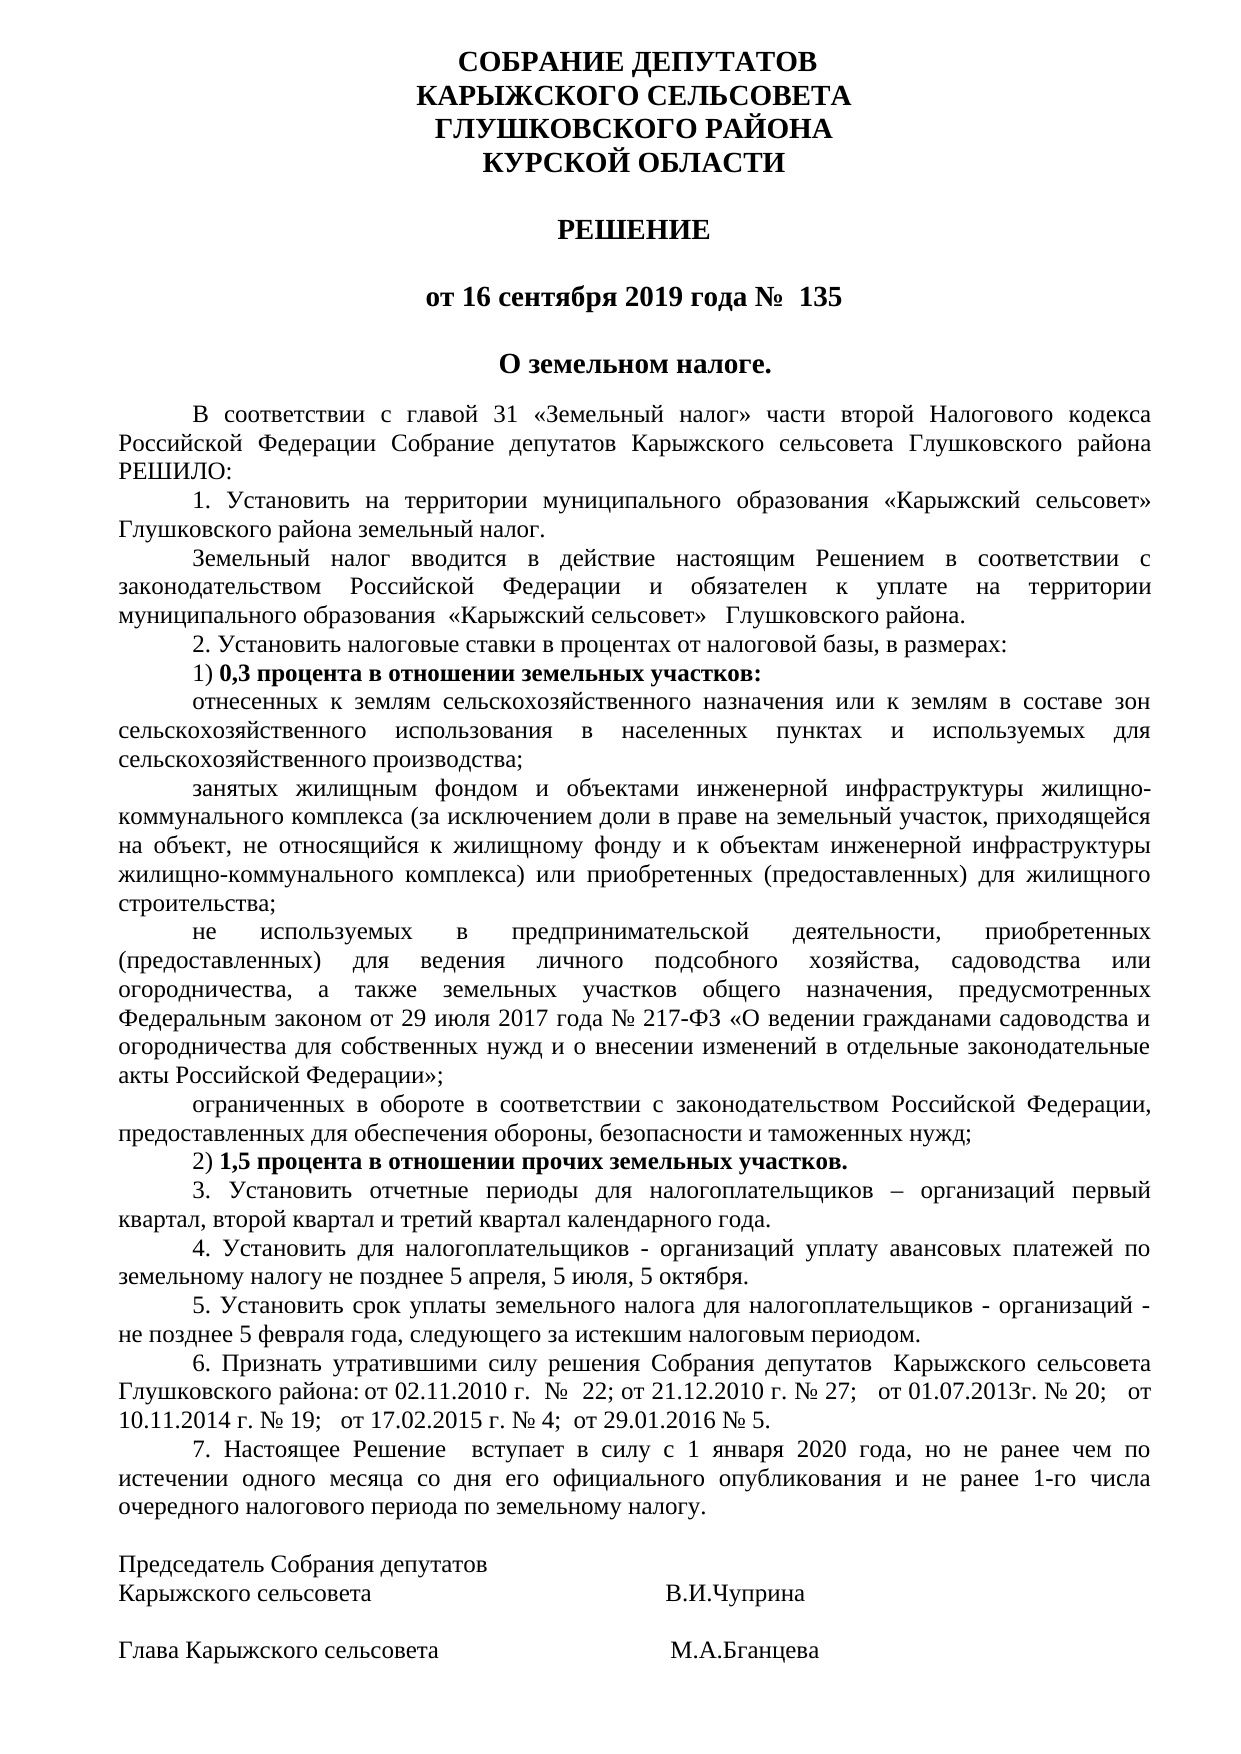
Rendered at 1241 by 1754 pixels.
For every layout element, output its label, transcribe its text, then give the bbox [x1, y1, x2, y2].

text занятых жилищным фондом и объектами инженерной инфраструктуры жилищно-коммунального комплекса (за исключением доли в праве на земельный участок, приходящейся на объект, не относящийся к жилищному фонду и к объектам инженерной инфраструктуры жилищно-коммунального комплекса) или приобретенных (предоставленных) для жилищного строительства; [118, 773, 1152, 916]
text 2) 1,5 процента в отношении прочих земельных участков. [118, 1146, 1152, 1175]
text КУРСКОЙ ОБЛАСТИ [118, 145, 1149, 178]
text Председатель Собрания депутатов [118, 1549, 1152, 1578]
text КАРЫЖСКОГО СЕЛЬСОВЕТА [118, 78, 1149, 111]
text СОБРАНИЕ ДЕПУТАТОВ [118, 44, 1149, 78]
text 1) 0,3 процента в отношении земельных участков: [118, 658, 1152, 686]
text В соответствии с главой 31 «Земельный налог» части второй Налогового кодекса Российской Федерации Собрание депутатов Карыжского сельсовета Глушковского района РЕШИЛО: [118, 399, 1152, 485]
text Карыжского сельсовета В.И.Чуприна [118, 1578, 1152, 1606]
text ограниченных в обороте в соответствии с законодательством Российской Федерации, предоставленных для обеспечения обороны, безопасности и таможенных нужд; [118, 1089, 1152, 1146]
text Глава Карыжского сельсовета М.А.Бганцева [118, 1635, 1152, 1664]
text РЕШЕНИЕ [118, 212, 1149, 246]
text 6. Признать утратившими силу решения Собрания депутатов Карыжского сельсовета Глушковского района: от 02.11.2010 г. № 22; от 21.12.2010 г. № 27; от 01.07.2013г. № 20; от 10.11.2014 г. № 19; от 17.02.2015 г. № 4; от 29.01.2016 № 5. [118, 1348, 1152, 1434]
text Земельный налог вводится в действие настоящим Решением в соответствии с законодательством Российской Федерации и обязателен к уплате на территории муниципального образования «Карыжский сельсовет» Глушковского района. [118, 543, 1152, 629]
text О земельном налоге. [118, 346, 1152, 380]
text 5. Установить срок уплаты земельного налога для налогоплательщиков - организаций - не позднее 5 февраля года, следующего за истекшим налоговым периодом. [118, 1290, 1152, 1348]
text 7. Настоящее Решение вступает в силу с 1 января 2020 года, но не ранее чем по истечении одного месяца со дня его официального опубликования и не ранее 1-го числа очередного налогового периода по земельному налогу. [118, 1434, 1152, 1520]
text 2. Установить налоговые ставки в процентах от налоговой базы, в размерах: [118, 629, 1152, 658]
text отнесенных к землям сельскохозяйственного назначения или к землям в составе зон сельскохозяйственного использования в населенных пунктах и используемых для сельскохозяйственного производства; [118, 686, 1152, 773]
text 1. Установить на территории муниципального образования «Карыжский сельсовет» Глушковского района земельный налог. [118, 485, 1152, 543]
text 3. Установить отчетные периоды для налогоплательщиков – организаций первый квартал, второй квартал и третий квартал календарного года. [118, 1175, 1152, 1233]
text ГЛУШКОВСКОГО РАЙОНА [118, 111, 1149, 145]
text от 16 сентября 2019 года № 135 [118, 279, 1149, 313]
text 4. Установить для налогоплательщиков - организаций уплату авансовых платежей по земельному налогу не позднее 5 апреля, 5 июля, 5 октября. [118, 1233, 1152, 1290]
text не используемых в предпринимательской деятельности, приобретенных (предоставленных) для ведения личного подсобного хозяйства, садоводства или огородничества, а также земельных участков общего назначения, предусмотренных Федеральным законом от 29 июля 2017 года № 217-ФЗ «О ведении гражданами садоводства и огородничества для собственных нужд и о внесении изменений в отдельные законодательные акты Российской Федерации»; [118, 916, 1152, 1089]
